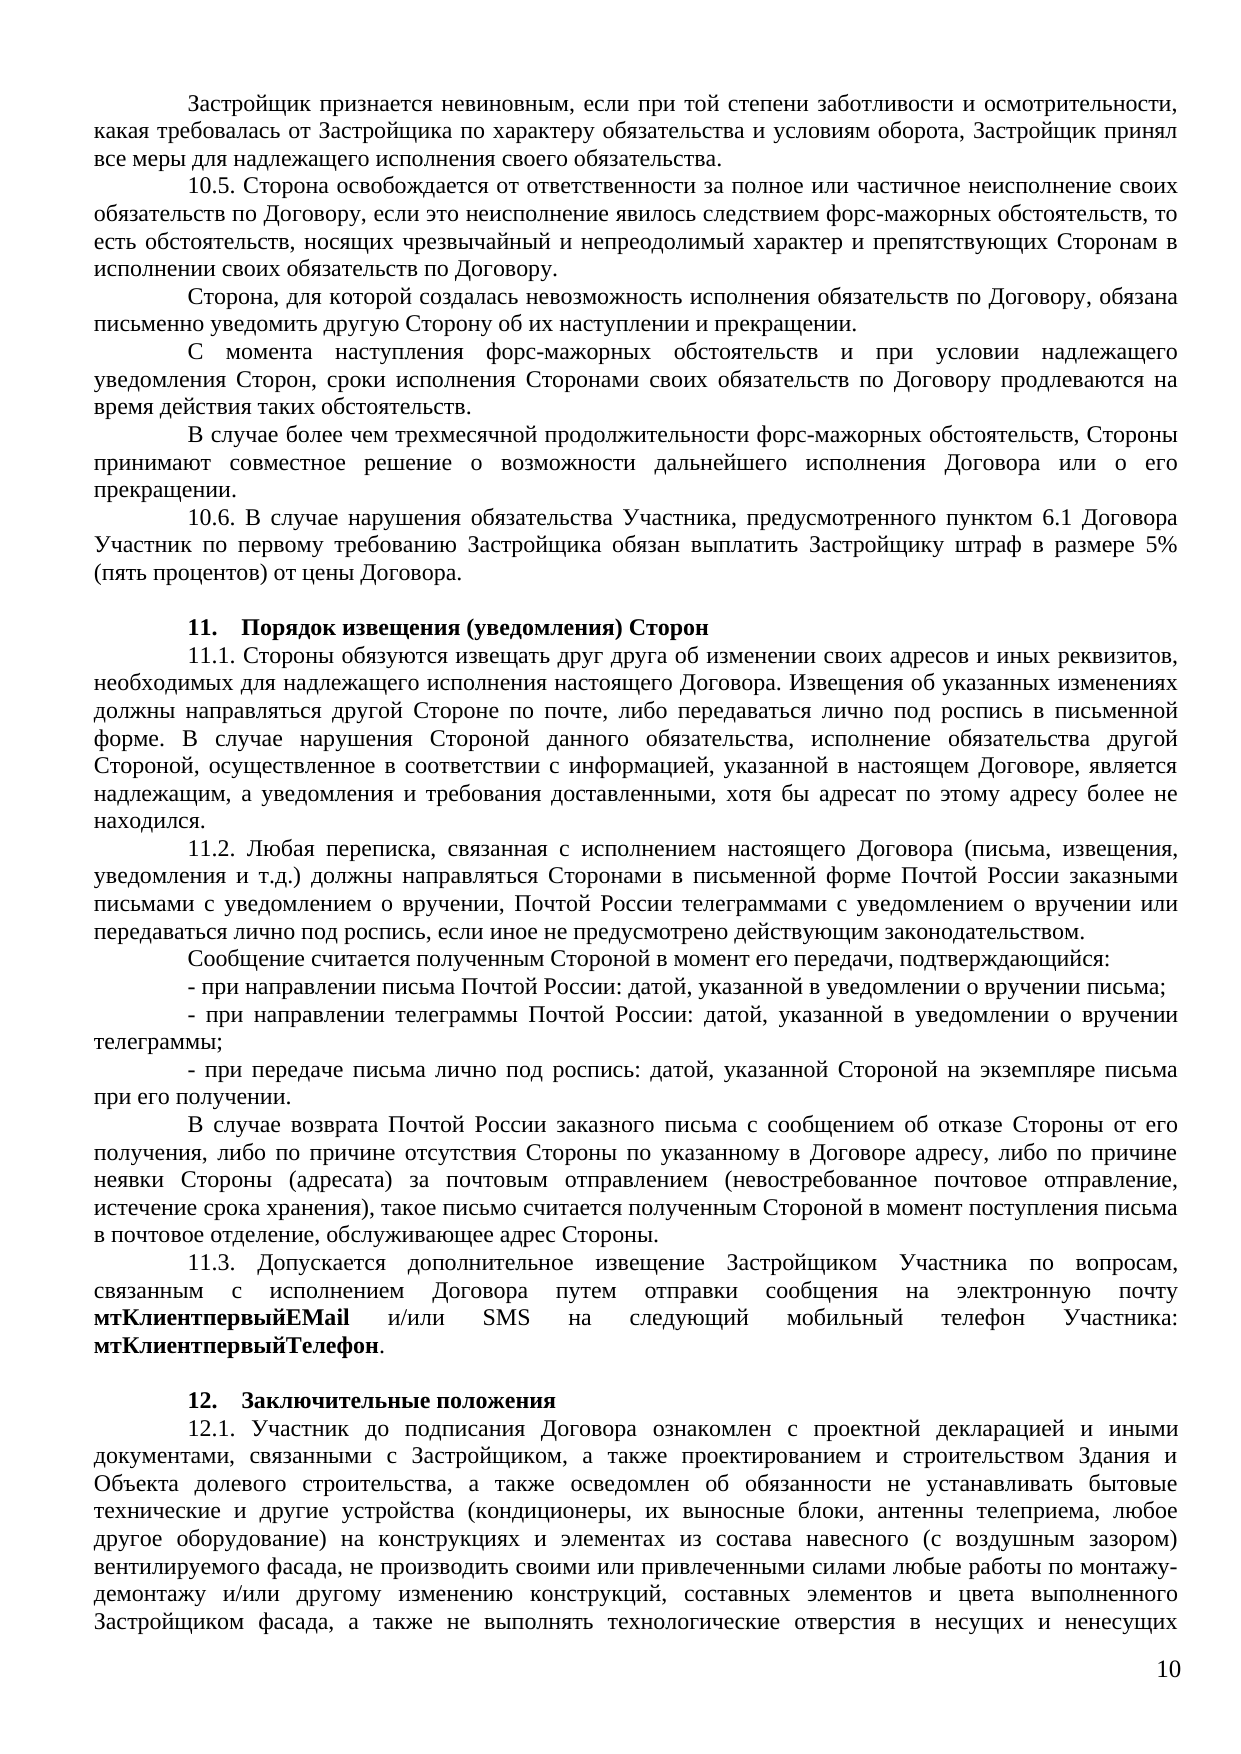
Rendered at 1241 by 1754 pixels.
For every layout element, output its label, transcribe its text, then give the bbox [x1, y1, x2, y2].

text В случае возврата Почтой России заказного письма с сообщением об отказе Стороны от его получения, либо по причине отсутствия Стороны по указанному в Договоре адресу, либо по причине неявки Стороны (адресата) за почтовым отправлением (невостребованное почтовое отправление, истечение срока хранения), такое письмо считается полученным Стороной в момент поступления письма в почтовое отделение, обслуживающее адрес Стороны. [94, 1110, 1179, 1248]
list Порядок извещения (уведомления) Сторон [94, 613, 1179, 641]
text Застройщик признается невиновным, если при той степени заботливости и осмотрительности, какая требовалась от Застройщика по характеру обязательства и условиям оборота, Застройщик принял все меры для надлежащего исполнения своего обязательства. [94, 89, 1179, 171]
text Сообщение считается полученным Стороной в момент его передачи, подтверждающийся: [94, 944, 1179, 972]
text 10.6. В случае нарушения обязательства Участника, предусмотренного пунктом 6.1 Договора Участник по первому требованию Застройщика обязан выплатить Застройщику штраф в размере 5% (пять процентов) от цены Договора. [94, 503, 1179, 586]
text - при передаче письма лично под роспись: датой, указанной Стороной на экземпляре письма при его получении. [94, 1055, 1179, 1110]
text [94, 1414, 1179, 1634]
text Сторона, для которой создалась невозможность исполнения обязательств по Договору, обязана письменно уведомить другую Сторону об их наступлении и прекращении. [94, 282, 1179, 337]
text 11.3. Допускается дополнительное извещение Застройщиком Участника по вопросам, связанным с исполнением Договора путем отправки сообщения на электронную почту и/или SMS на следующий мобильный телефон Участника: . [94, 1248, 1179, 1358]
list Заключительные положения [94, 1386, 1179, 1414]
text С момента наступления форс-мажорных обстоятельств и при условии надлежащего уведомления Сторон, сроки исполнения Сторонами своих обязательств по Договору продлеваются на время действия таких обстоятельств. [94, 337, 1179, 420]
text - при направлении телеграммы Почтой России: датой, указанной в уведомлении о вручении телеграммы; [94, 999, 1179, 1055]
text 10.5. Сторона освобождается от ответственности за полное или частичное неисполнение своих обязательств по Договору, если это неисполнение явилось следствием форс-мажорных обстоятельств, то есть обстоятельств, носящих чрезвычайный и непреодолимый характер и препятствующих Сторонам в исполнении своих обязательств по Договору. [94, 171, 1179, 282]
text 11.1. Стороны обязуются извещать друг друга об изменении своих адресов и иных реквизитов, необходимых для надлежащего исполнения настоящего Договора. Извещения об указанных изменениях должны направляться другой Стороне по почте, либо передаваться лично под роспись в письменной форме. В случае нарушения Стороной данного обязательства, исполнение обязательства другой Стороной, осуществленное в соответствии с информацией, указанной в настоящем Договоре, является надлежащим, а уведомления и требования доставленными, хотя бы адресат по этому адресу более не находился. [94, 641, 1179, 834]
text - при направлении письма Почтой России: датой, указанной в уведомлении о вручении письма; [94, 972, 1179, 999]
text 11.2. Любая переписка, связанная с исполнением настоящего Договора (письма, извещения, уведомления и т.д.) должны направляться Сторонами в письменной форме Почтой России заказными письмами с уведомлением о вручении, Почтой России телеграммами с уведомлением о вручении или передаваться лично под роспись, если иное не предусмотрено действующим законодательством. [94, 834, 1179, 944]
text В случае более чем трехмесячной продолжительности форс-мажорных обстоятельств, Стороны принимают совместное решение о возможности дальнейшего исполнения Договора или о его прекращении. [94, 420, 1179, 503]
